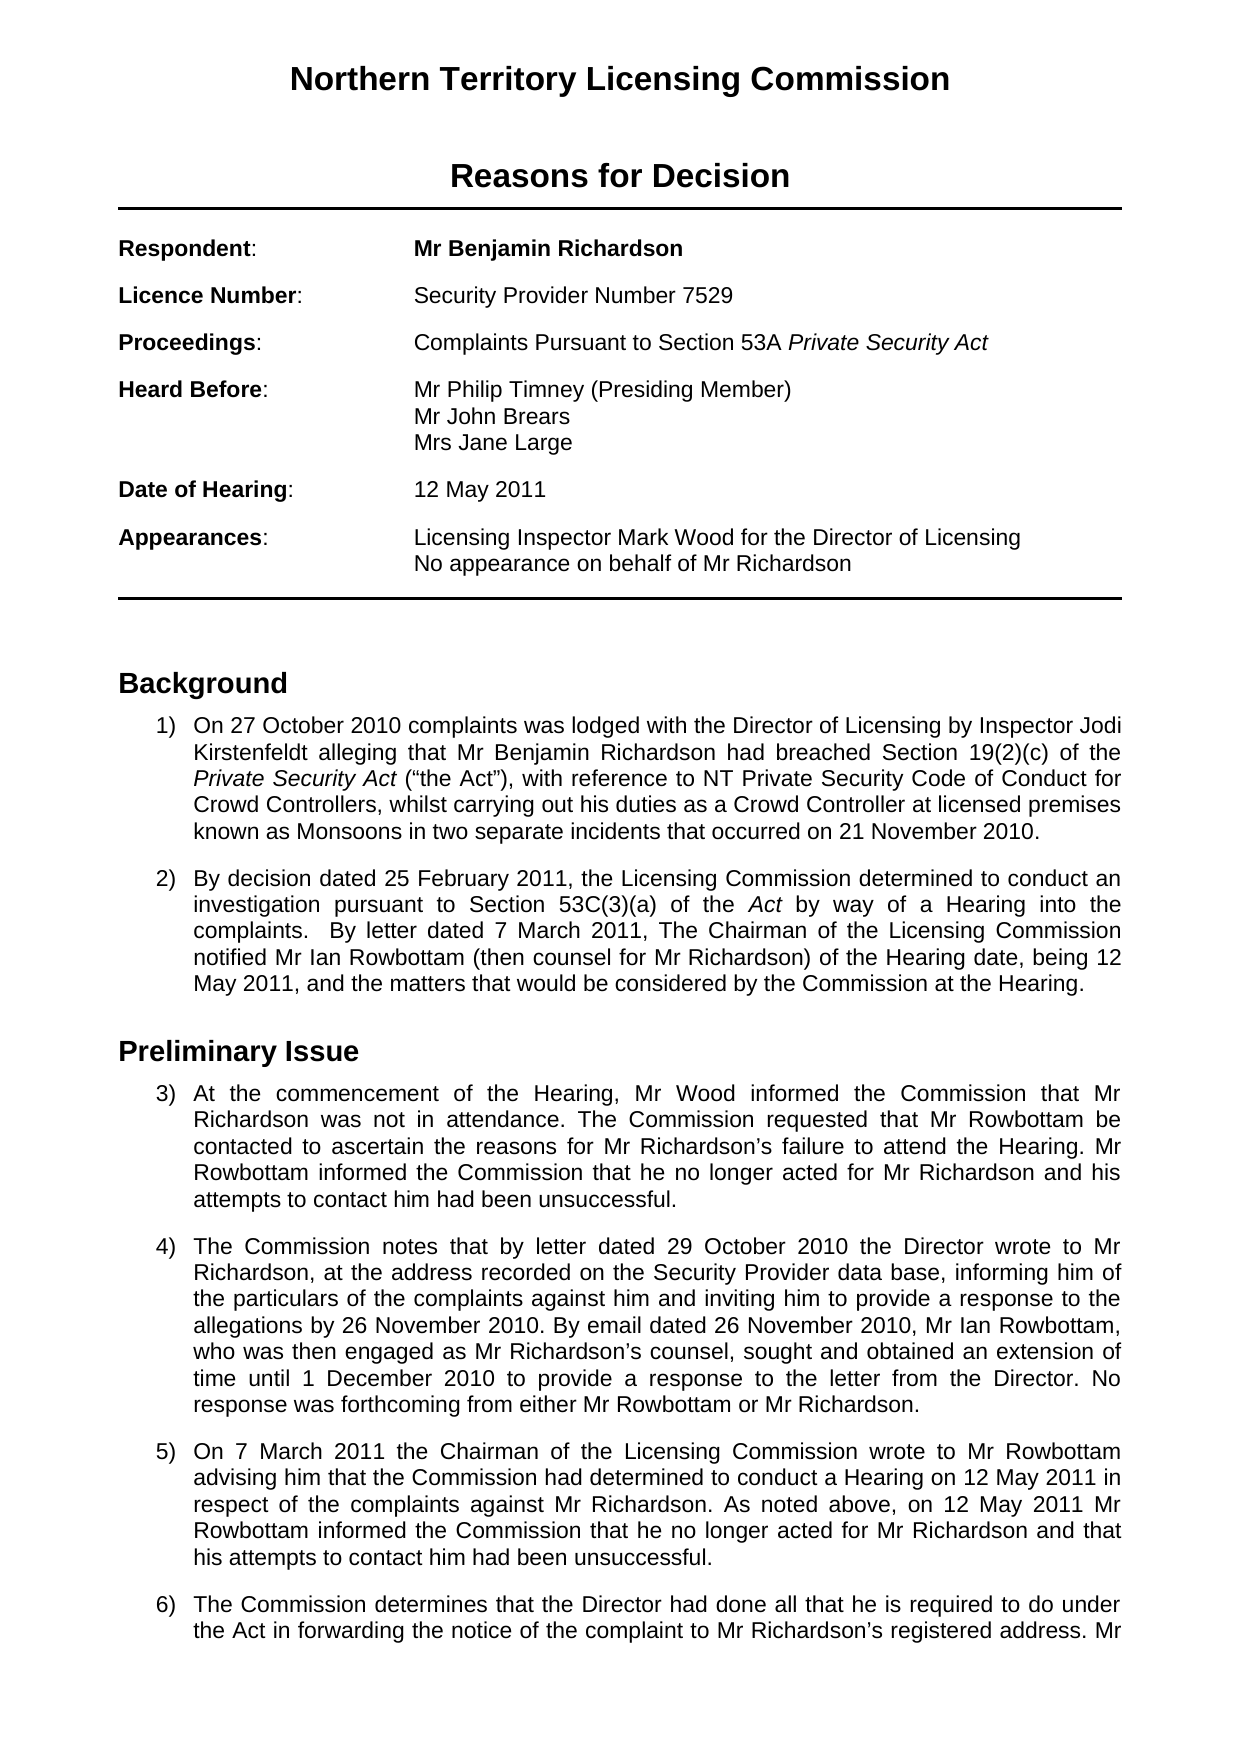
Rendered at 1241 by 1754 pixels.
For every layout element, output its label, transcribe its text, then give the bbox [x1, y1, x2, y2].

text Heard Before: Mr Philip Timney (Presiding Member) Mr John Brears Mrs Jane Large [118, 376, 1122, 456]
text Licence Number: Security Provider Number 7529 [118, 282, 1122, 308]
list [156, 1591, 1122, 1643]
list On 27 October 2010 complaints was lodged with the Director of Licensing by Inspector Jodi Kirstenfeldt alleging that Mr Benjamin Richardson had breached Section 19(2)(c) of the Private Security Act (“the Act”), with reference to NT Private Security Code of Conduct for Crowd Controllers, whilst carrying out his duties as a Crowd Controller at licensed premises known as Monsoons in two separate incidents that occurred on 21 November 2010. [156, 712, 1122, 844]
text Respondent: Mr Benjamin Richardson [118, 235, 1122, 261]
list On 7 March 2011 the Chairman of the Licensing Commission wrote to Mr Rowbottam advising him that the Commission had determined to conduct a Hearing on 12 May 2011 in respect of the complaints against Mr Richardson. As noted above, on 12 May 2011 Mr Rowbottam informed the Commission that he no longer acted for Mr Richardson and that his attempts to contact him had been unsuccessful. [156, 1438, 1122, 1570]
subtitle Reasons for Decision [118, 156, 1122, 207]
text Proceedings: Complaints Pursuant to Section 53A Private Security Act [118, 329, 1122, 356]
list The Commission notes that by letter dated 29 October 2010 the Director wrote to Mr Richardson, at the address recorded on the Security Provider data base, informing him of the particulars of the complaints against him and inviting him to provide a response to the allegations by 26 November 2010. By email dated 26 November 2010, Mr Ian Rowbottam, who was then engaged as Mr Richardson’s counsel, sought and obtained an extension of time until 1 December 2010 to provide a response to the letter from the Director. No response was forthcoming from either Mr Rowbottam or Mr Richardson. [156, 1233, 1122, 1417]
subtitle Background [118, 666, 1122, 700]
subtitle Preliminary Issue [118, 1034, 1122, 1068]
list By decision dated 25 February 2011, the Licensing Commission determined to conduct an investigation pursuant to Section 53C(3)(a) of the Act by way of a Hearing into the complaints. By letter dated 7 March 2011, The Chairman of the Licensing Commission notified Mr Ian Rowbottam (then counsel for Mr Richardson) of the Hearing date, being 12 May 2011, and the matters that would be considered by the Commission at the Hearing. [156, 865, 1122, 997]
text Appearances: Licensing Inspector Mark Wood for the Director of Licensing No appearance on behalf of Mr Richardson [118, 523, 1122, 576]
list At the commencement of the Hearing, Mr Wood informed the Commission that Mr Richardson was not in attendance. The Commission requested that Mr Rowbottam be contacted to ascertain the reasons for Mr Richardson’s failure to attend the Hearing. Mr Rowbottam informed the Commission that he no longer acted for Mr Richardson and his attempts to contact him had been unsuccessful. [156, 1080, 1122, 1212]
text Date of Hearing: 12 May 2011 [118, 476, 1122, 503]
